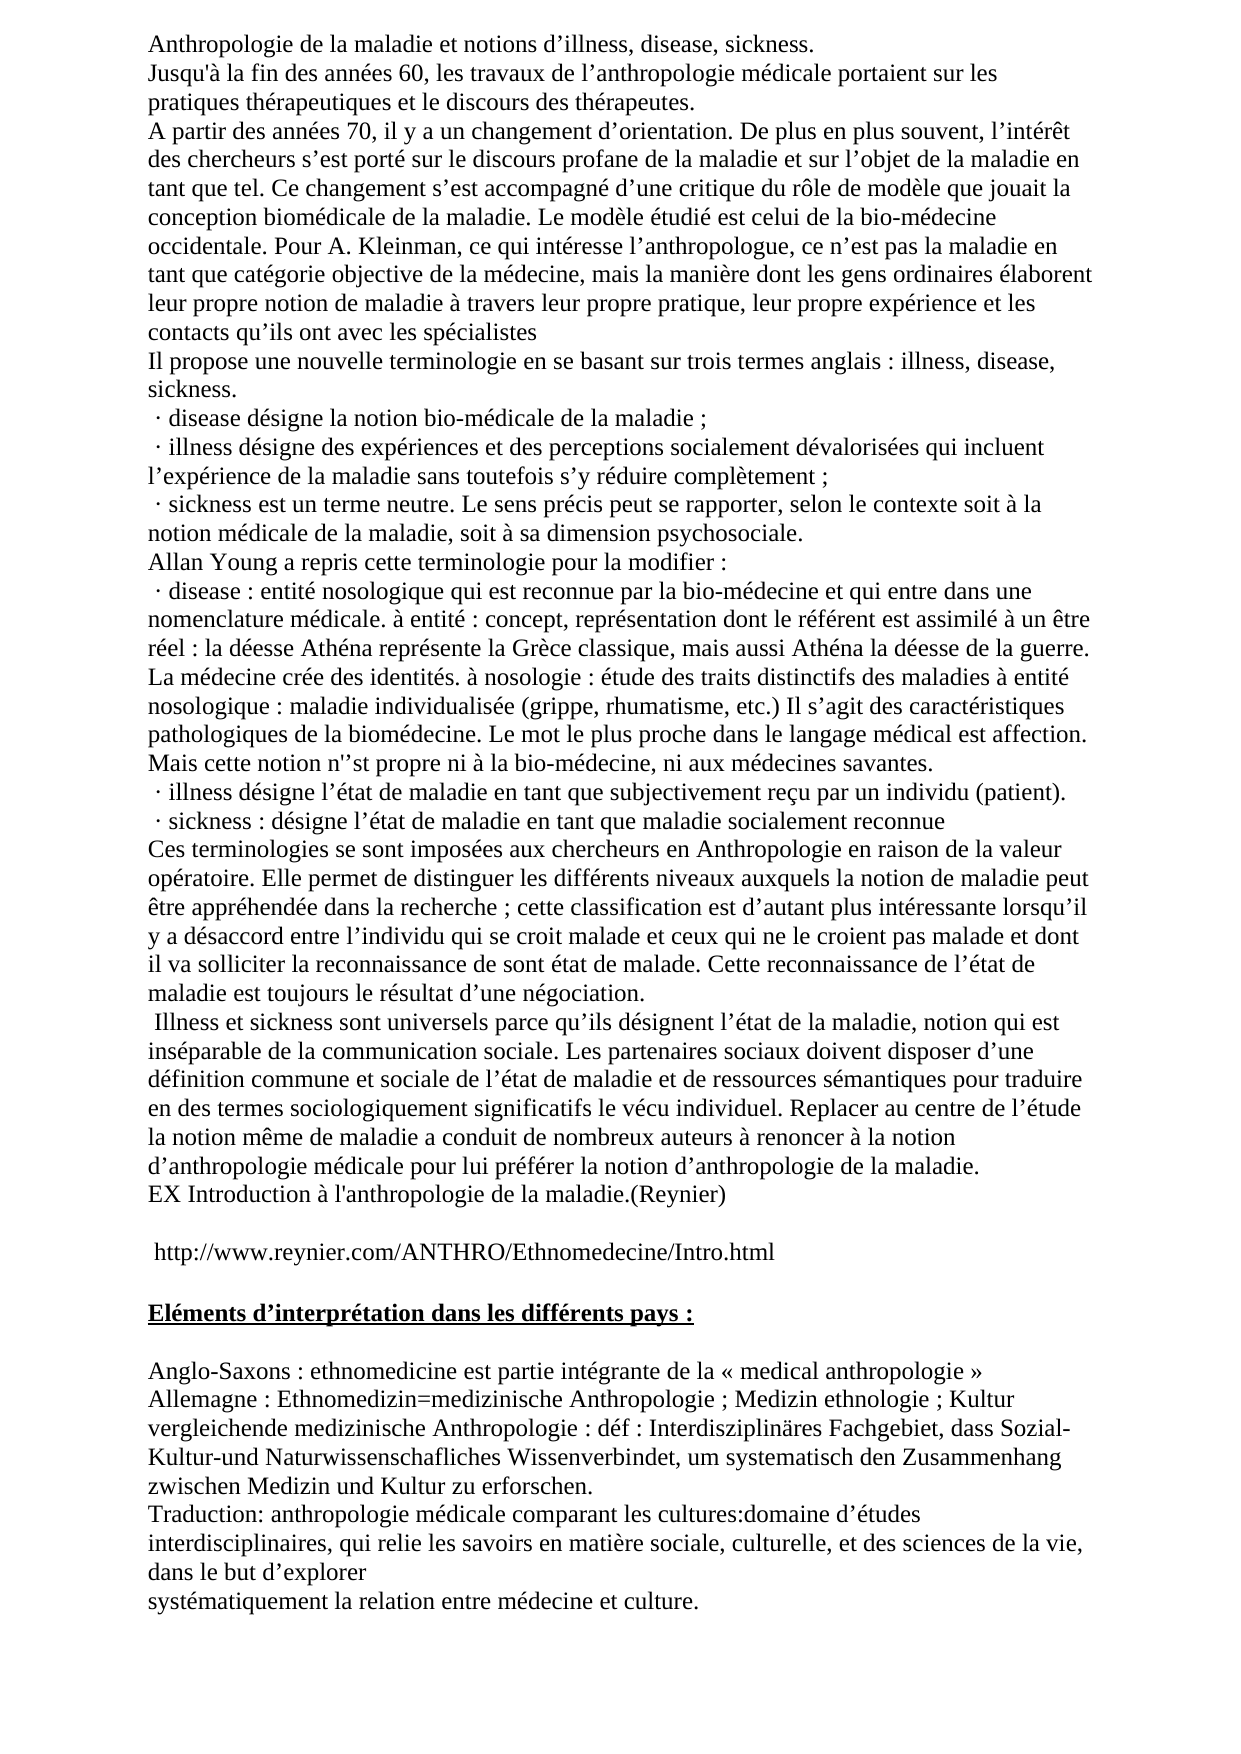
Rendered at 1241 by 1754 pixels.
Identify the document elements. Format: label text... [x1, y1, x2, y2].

text http://www.reynier.com/ANTHRO/Ethnomedecine/Intro.html [148, 1237, 1093, 1266]
text Traduction: anthropologie médicale comparant les cultures:domaine d’études interdisciplinaires, qui relie les savoirs en matière sociale, culturelle, et des sciences de la vie, dans le but d’explorer [148, 1499, 1093, 1586]
text · sickness : désigne l’état de maladie en tant que maladie socialement reconnue [148, 806, 1093, 834]
text Ces terminologies se sont imposées aux chercheurs en Anthropologie en raison de la valeur opératoire. Elle permet de distinguer les différents niveaux auxquels la notion de maladie peut être appréhendée dans la recherche ; cette classification est d’autant plus intéressante lorsqu’il y a désaccord entre l’individu qui se croit malade et ceux qui ne le croient pas malade et dont il va solliciter la reconnaissance de sont état de malade. Cette reconnaissance de l’état de maladie est toujours le résultat d’une négociation. [148, 834, 1093, 1007]
text · sickness est un terme neutre. Le sens précis peut se rapporter, selon le contexte soit à la notion médicale de la maladie, soit à sa dimension psychosociale. [148, 489, 1093, 547]
text A partir des années 70, il y a un changement d’orientation. De plus en plus souvent, l’intérêt des chercheurs s’est porté sur le discours profane de la maladie et sur l’objet de la maladie en tant que tel. Ce changement s’est accompagné d’une critique du rôle de modèle que jouait la conception biomédicale de la maladie. Le modèle étudié est celui de la bio-médecine occidentale. Pour A. Kleinman, ce qui intéresse l’anthropologue, ce n’est pas la maladie en tant que catégorie objective de la médecine, mais la manière dont les gens ordinaires élaborent leur propre notion de maladie à travers leur propre pratique, leur propre expérience et les contacts qu’ils ont avec les spécialistes [148, 116, 1093, 346]
text · illness désigne des expériences et des perceptions socialement dévalorisées qui incluent l’expérience de la maladie sans toutefois s’y réduire complètement ; [148, 432, 1093, 489]
text · illness désigne l’état de maladie en tant que subjectivement reçu par un individu (patient). [148, 777, 1093, 806]
text · disease : entité nosologique qui est reconnue par la bio-médecine et qui entre dans une nomenclature médicale. à entité : concept, représentation dont le référent est assimilé à un être réel : la déesse Athéna représente la Grèce classique, mais aussi Athéna la déesse de la guerre. La médecine crée des identités. à nosologie : étude des traits distinctifs des maladies à entité nosologique : maladie individualisée (grippe, rhumatisme, etc.) Il s’agit des caractéristiques pathologiques de la biomédecine. Le mot le plus proche dans le langage médical est affection. Mais cette notion n'’st propre ni à la bio-médecine, ni aux médecines savantes. [148, 576, 1093, 777]
text Eléments d’interprétation dans les différents pays : [148, 1298, 1093, 1327]
text Anthropologie de la maladie et notions d’illness, disease, sickness. [148, 29, 1093, 58]
text systématiquement la relation entre médecine et culture. [148, 1586, 1093, 1614]
text Il propose une nouvelle terminologie en se basant sur trois termes anglais : illness, disease, sickness. [148, 346, 1093, 403]
text Illness et sickness sont universels parce qu’ils désignent l’état de la maladie, notion qui est inséparable de la communication sociale. Les partenaires sociaux doivent disposer d’une définition commune et sociale de l’état de maladie et de ressources sémantiques pour traduire en des termes sociologiquement significatifs le vécu individuel. Replacer au centre de l’étude la notion même de maladie a conduit de nombreux auteurs à renoncer à la notion d’anthropologie médicale pour lui préférer la notion d’anthropologie de la maladie. [148, 1007, 1093, 1179]
text Allemagne : Ethnomedizin=medizinische Anthropologie ; Medizin ethnologie ; Kultur vergleichende medizinische Anthropologie : déf : Interdisziplinäres Fachgebiet, dass Sozial-Kultur-und Naturwissenschafliches Wissenverbindet, um systematisch den Zusammenhang zwischen Medizin und Kultur zu erforschen. [148, 1384, 1093, 1499]
text Anglo-Saxons : ethnomedicine est partie intégrante de la « medical anthropologie » [148, 1356, 1093, 1384]
text Jusqu'à la fin des années 60, les travaux de l’anthropologie médicale portaient sur les pratiques thérapeutiques et le discours des thérapeutes. [148, 58, 1093, 116]
subtitle EX Introduction à l'anthropologie de la maladie.(Reynier) [148, 1179, 1093, 1208]
text Allan Young a repris cette terminologie pour la modifier : [148, 547, 1093, 576]
text · disease désigne la notion bio-médicale de la maladie ; [148, 403, 1093, 432]
